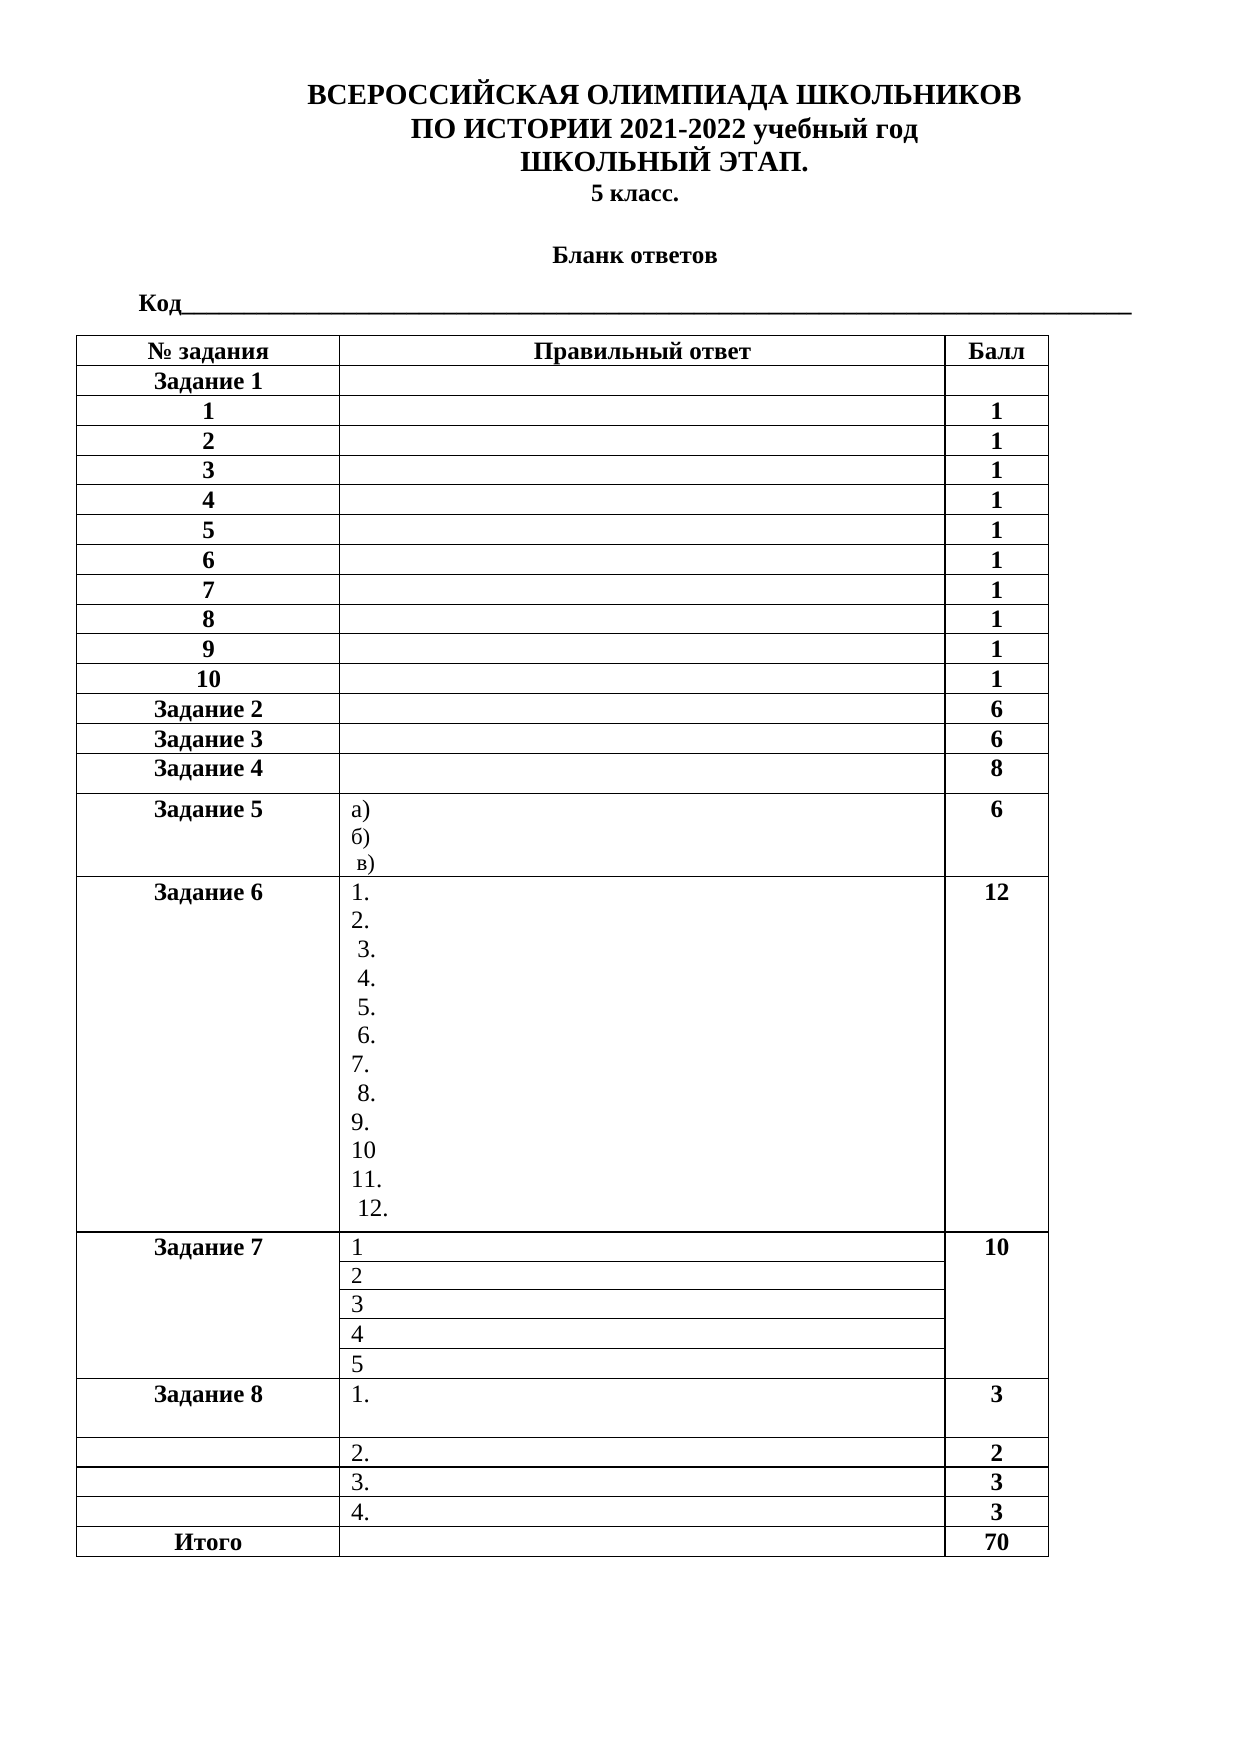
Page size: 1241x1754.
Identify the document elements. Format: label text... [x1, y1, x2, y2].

table_cell 8 [77, 605, 339, 633]
table_cell 2 [340, 1262, 944, 1288]
table_header Балл [946, 336, 1048, 365]
table_cell 4 [77, 485, 339, 514]
table_cell [340, 634, 944, 663]
table_cell 1 [946, 396, 1048, 425]
table_cell 9 [77, 634, 339, 663]
text ВСЕРОССИЙСКАЯ ОЛИМПИАДА ШКОЛЬНИКОВ [177, 77, 1152, 111]
table_cell [340, 396, 944, 425]
table_cell 3 [946, 1497, 1048, 1526]
table_cell Итого [77, 1527, 339, 1556]
table_cell 2. [340, 1438, 944, 1466]
table_cell 1 [946, 426, 1048, 454]
table_cell 1. [340, 1379, 944, 1437]
table_cell 1 [946, 605, 1048, 633]
table_cell Задание 5 [77, 794, 339, 876]
table_cell 4 [340, 1319, 944, 1348]
table_cell Задание 7 [77, 1233, 339, 1378]
table_cell 1 [946, 456, 1048, 484]
table_cell [340, 575, 944, 603]
table_cell [340, 694, 944, 723]
table_cell [77, 1468, 339, 1496]
table_cell 2 [946, 1438, 1048, 1466]
table_cell 1 [946, 515, 1048, 544]
table_cell 3. [340, 1468, 944, 1496]
table_cell 4. [340, 1497, 944, 1526]
table_cell [340, 664, 944, 693]
table_cell 1. 2. 3. 4. 5. 6. 7. 8. 9. 10 11. 12. [340, 877, 944, 1231]
table_cell Задание 2 [77, 694, 339, 723]
table_cell 1 [340, 1233, 944, 1261]
table_cell 2 [77, 426, 339, 454]
table_cell 1 [946, 485, 1048, 514]
text ПО ИСТОРИИ 2021-2022 учебный год [177, 111, 1152, 144]
table_cell 3 [77, 456, 339, 484]
table_cell Задание 8 [77, 1379, 339, 1437]
table_cell 1 [946, 664, 1048, 693]
table_cell 3 [946, 1379, 1048, 1437]
table_cell Задание 4 [77, 754, 339, 793]
text 5 класс. [118, 178, 1152, 207]
table_cell [77, 1438, 339, 1466]
table_cell [340, 724, 944, 752]
table_cell [340, 1527, 944, 1556]
table_cell 10 [946, 1233, 1048, 1378]
table_cell Задание 6 [77, 877, 339, 1231]
table_cell 1 [946, 634, 1048, 663]
table_cell [340, 456, 944, 484]
table_cell 6 [946, 724, 1048, 752]
table_cell 12 [946, 877, 1048, 1231]
table_cell [340, 754, 944, 793]
table_cell 70 [946, 1527, 1048, 1556]
table_cell 8 [946, 754, 1048, 793]
table_cell 3 [946, 1468, 1048, 1496]
text Бланк ответов [118, 240, 1152, 269]
text ШКОЛЬНЫЙ ЭТАП. [177, 144, 1152, 178]
table_cell [340, 485, 944, 514]
table_cell [340, 515, 944, 544]
table_cell 5 [340, 1349, 944, 1378]
table_header Правильный ответ [340, 336, 944, 365]
table_cell 3 [340, 1290, 944, 1318]
table_cell Задание 3 [77, 724, 339, 752]
table_cell [340, 366, 944, 395]
text Код____________________________________________________________________________ [118, 288, 1152, 316]
table_header № задания [77, 336, 339, 365]
table_cell 6 [77, 545, 339, 574]
table_cell [340, 605, 944, 633]
table_cell 1 [946, 575, 1048, 603]
table_cell 7 [77, 575, 339, 603]
table_cell 10 [77, 664, 339, 693]
table_cell 1 [77, 396, 339, 425]
table_cell 1 [946, 545, 1048, 574]
table_cell а) б) в) [340, 794, 944, 876]
table_cell 6 [946, 794, 1048, 876]
table_cell [77, 1497, 339, 1526]
table_cell Задание 1 [77, 366, 339, 395]
table_cell [946, 366, 1048, 395]
table_cell 6 [946, 694, 1048, 723]
table_cell 5 [77, 515, 339, 544]
table_cell [340, 545, 944, 574]
table_cell [340, 426, 944, 454]
